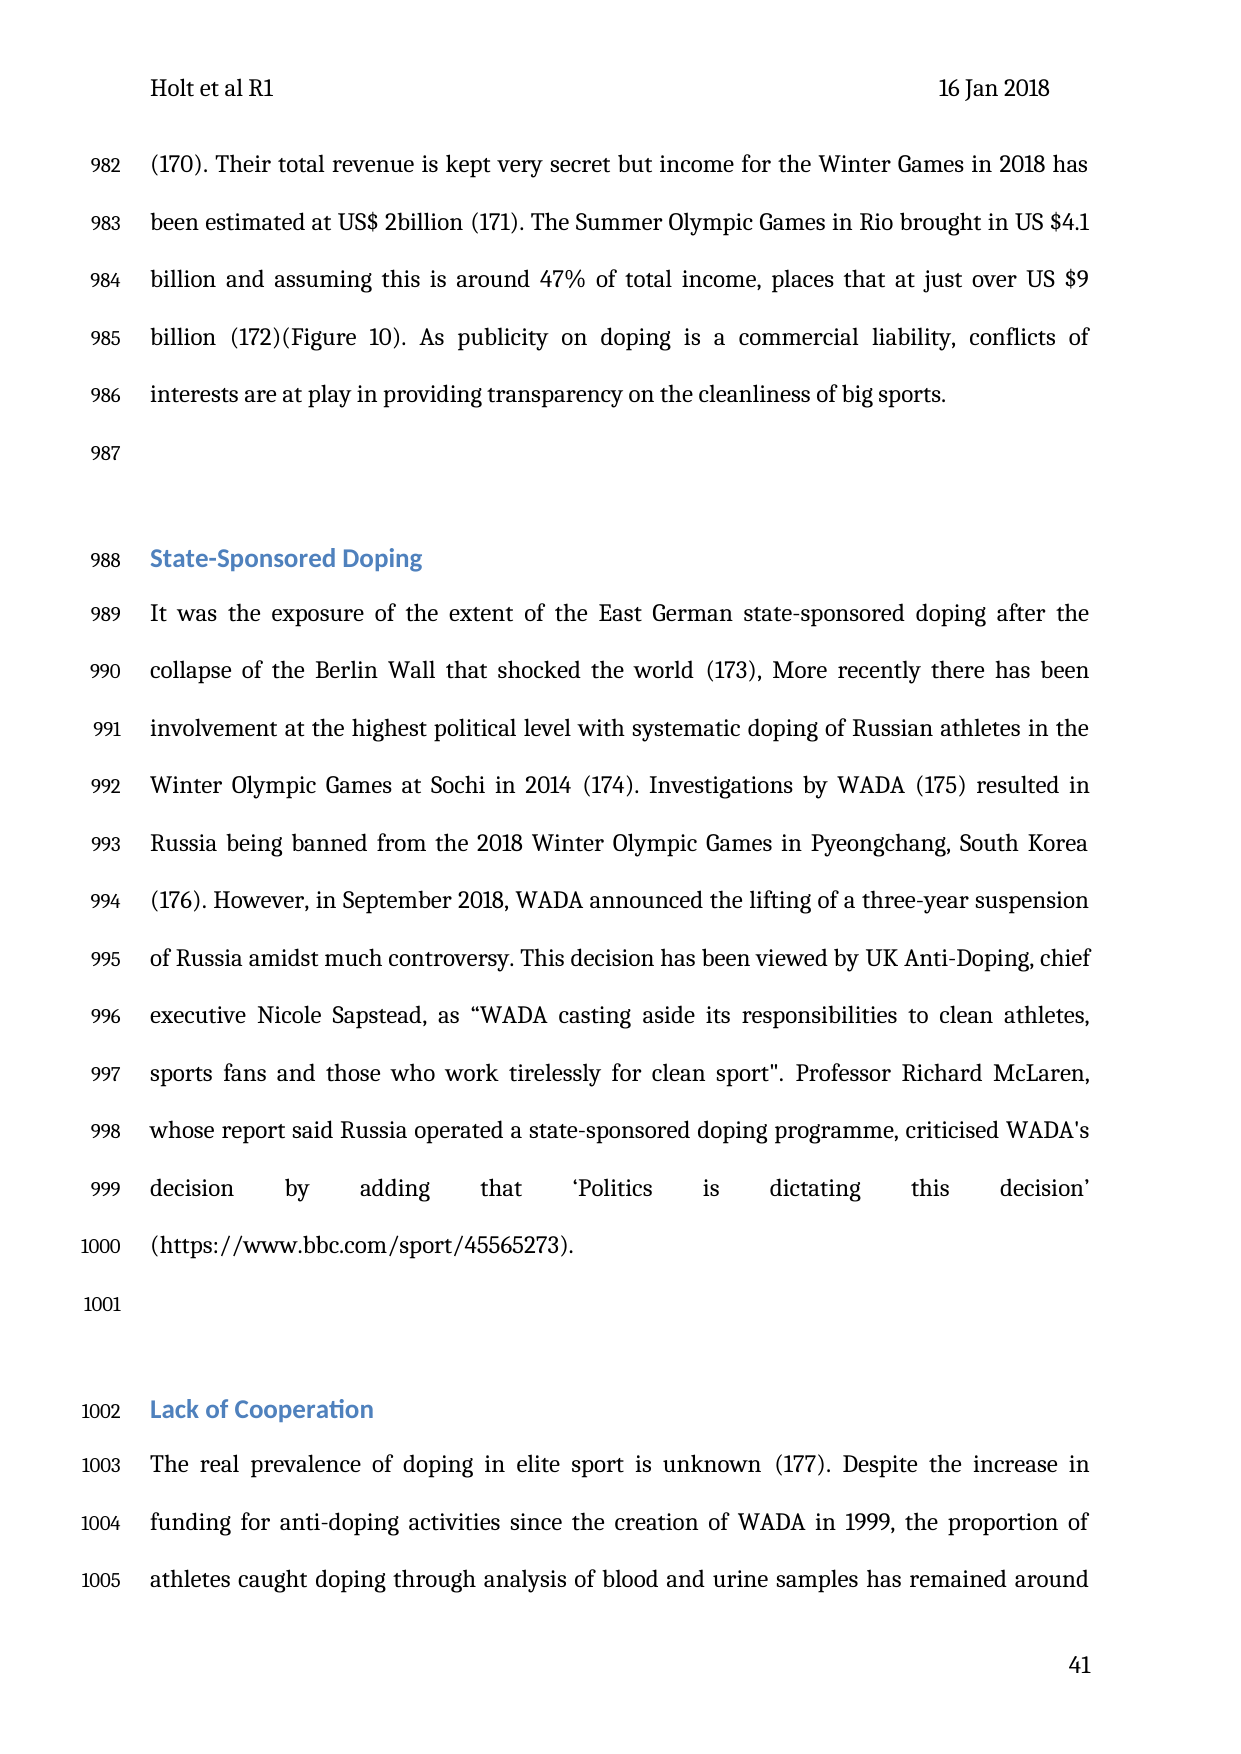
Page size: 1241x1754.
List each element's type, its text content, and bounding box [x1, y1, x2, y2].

subtitle State-Sponsored Doping [150, 541, 1090, 574]
text It was the exposure of the extent of the East German state-sponsored doping after the collapse of the Berlin Wall that shocked the world (173), More recently there has been involvement at the highest political level with systematic doping of Russian athletes in the Winter Olympic Games at Sochi in 2014 (174). Investigations by WADA (175) resulted in Russia being banned from the 2018 Winter Olympic Games in Pyeongchang, South Korea (176). However, in September 2018, WADA announced the lifting of a three-year suspension of Russia amidst much controversy. This decision has been viewed by UK Anti-Doping, chief executive Nicole Sapstead, as “WADA casting aside its responsibilities to clean athletes, sports fans and those who work tirelessly for clean sport". Professor Richard McLaren, whose report said Russia operated a state-sponsored doping programme, criticised WADA's decision by adding that ‘Politics is dictating this decision’ (https://www.bbc.com/sport/45565273). [150, 599, 1090, 1260]
subtitle Lack of Cooperation [150, 1392, 1090, 1425]
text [150, 150, 1090, 409]
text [150, 1450, 1090, 1594]
